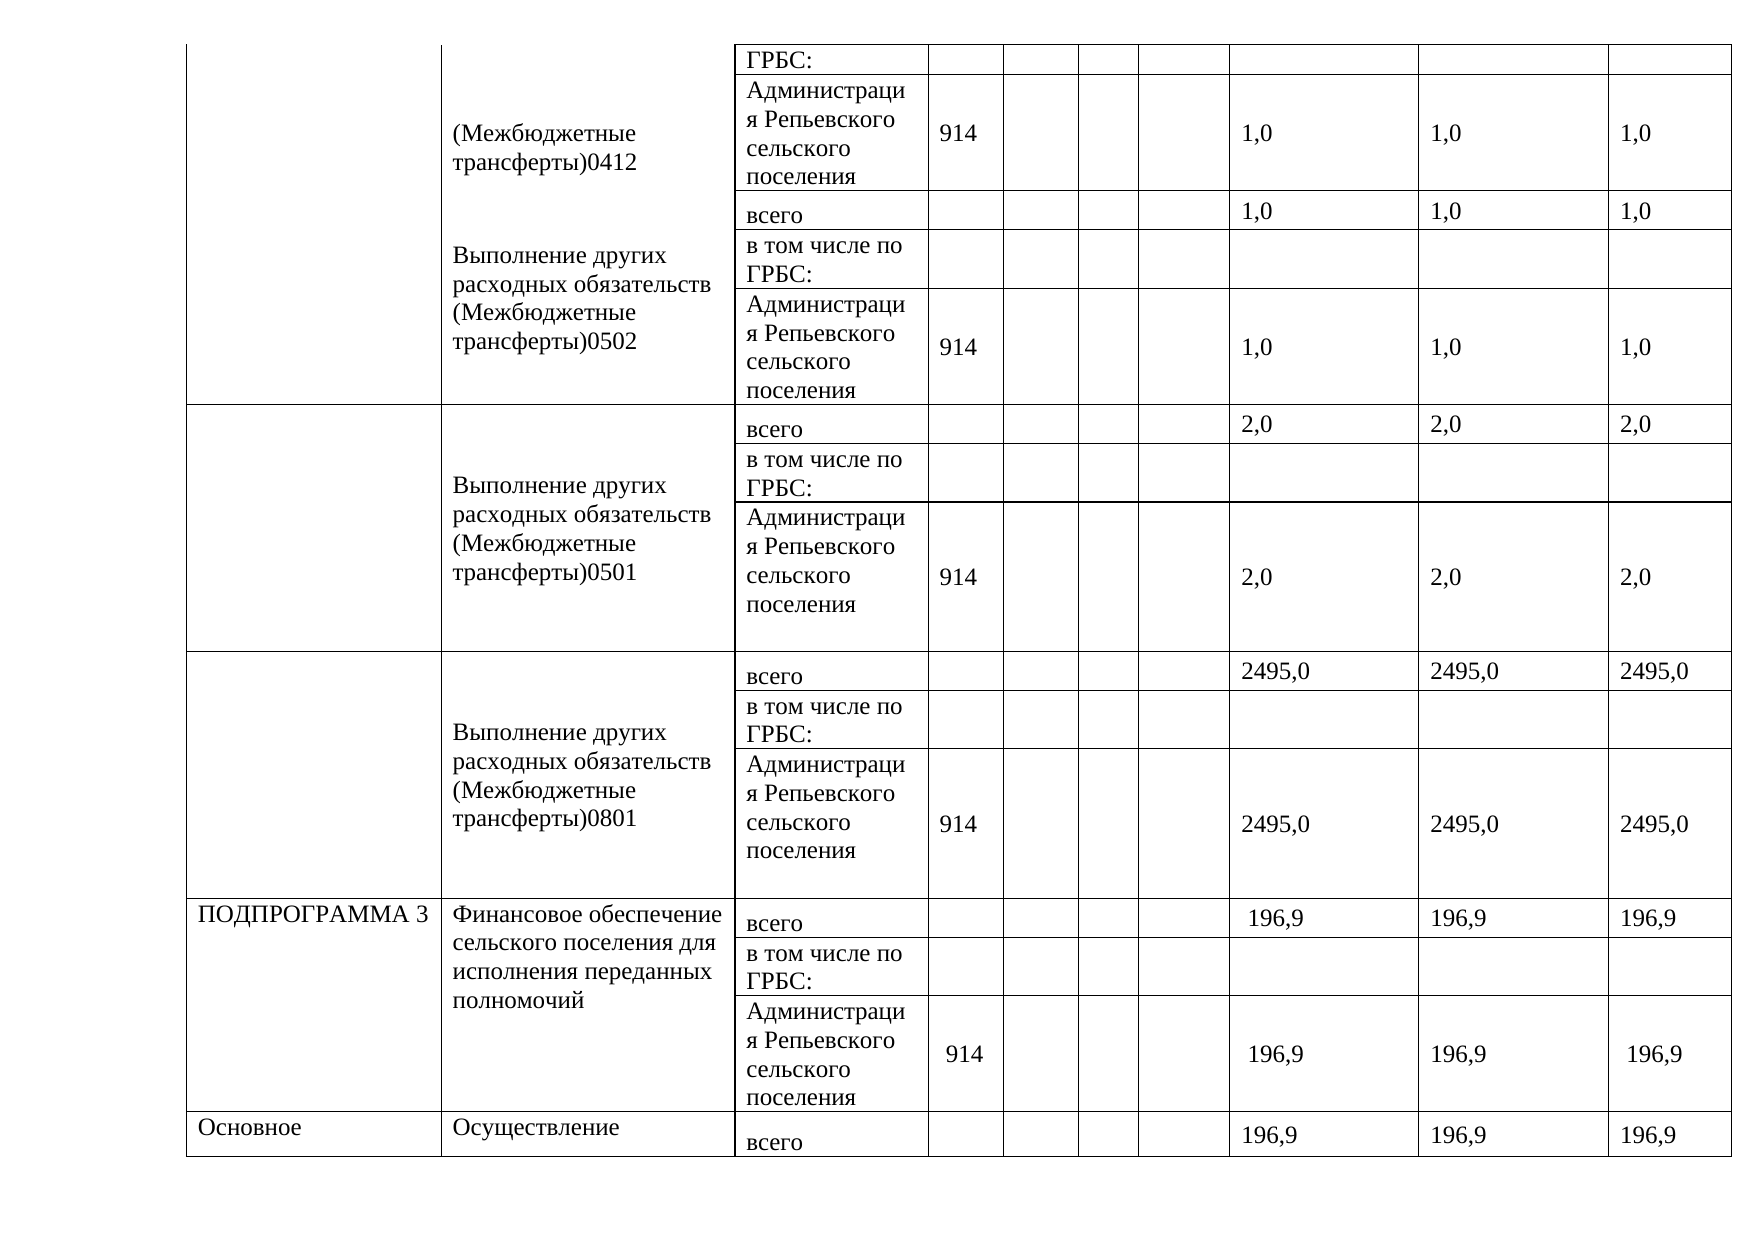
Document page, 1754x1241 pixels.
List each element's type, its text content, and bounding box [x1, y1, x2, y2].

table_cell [736, 75, 928, 190]
table_cell [929, 899, 1003, 937]
table_cell [1419, 45, 1608, 74]
table_cell [1230, 444, 1418, 501]
table_cell [1139, 289, 1229, 404]
table_cell в том числе по ГРБС: [736, 938, 928, 995]
table_cell 196,9 [1419, 996, 1608, 1111]
table_cell 2,0 [1230, 503, 1418, 651]
table_cell [1004, 938, 1078, 995]
table_cell [1079, 503, 1138, 651]
table_cell [1004, 444, 1078, 501]
table_cell 196,9 [1609, 996, 1731, 1111]
table_cell [1004, 289, 1078, 404]
table_cell в том числе по ГРБС: [736, 444, 928, 501]
table_cell [1230, 691, 1418, 748]
table_cell всего [736, 191, 928, 229]
table_cell [1609, 45, 1731, 74]
table_cell 914 [929, 749, 1003, 898]
table_cell [1139, 444, 1229, 501]
table_cell 1,0 [1230, 289, 1418, 404]
table_cell 1,0 [1419, 75, 1608, 190]
table_cell ПОДПРОГРАММА 3 [187, 899, 441, 1111]
table_cell [1004, 405, 1078, 443]
table_cell 196,9 [1230, 899, 1418, 937]
table_cell [1079, 405, 1138, 443]
table_cell [1079, 444, 1138, 501]
table_cell 196,9 [1609, 1112, 1731, 1156]
table_cell [1079, 191, 1138, 229]
table_cell [1004, 503, 1078, 651]
table_cell 914 [929, 289, 1003, 404]
table_cell Выполнение других расходных обязательств (Межбюджетные трансферты)0502 [442, 190, 734, 404]
table_cell [1079, 652, 1138, 690]
table_cell [1139, 652, 1229, 690]
table_cell в том числе по ГРБС: [736, 230, 928, 288]
table_cell [1139, 405, 1229, 443]
table_cell [1609, 691, 1731, 748]
table_cell [1609, 230, 1731, 288]
table_cell 2,0 [1609, 503, 1731, 651]
table_cell [1079, 1112, 1138, 1156]
table_cell 2495,0 [1609, 652, 1731, 690]
table_cell [1079, 691, 1138, 748]
table_cell [1139, 938, 1229, 995]
table_cell 2,0 [1609, 405, 1731, 443]
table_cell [187, 1112, 441, 1156]
table_cell [1004, 996, 1078, 1111]
table_cell 2495,0 [1609, 749, 1731, 898]
table_cell [929, 652, 1003, 690]
table_cell [187, 190, 441, 404]
table_cell Администрация Репьевского сельского поселения [736, 749, 928, 898]
table_cell Администрация Репьевского сельского поселения [736, 996, 928, 1111]
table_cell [442, 1112, 734, 1156]
table_cell [929, 444, 1003, 501]
table_cell Администрация Репьевского сельского поселения [736, 503, 928, 651]
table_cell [736, 45, 928, 74]
table_cell Выполнение других расходных обязательств (Межбюджетные трансферты)0501 [442, 405, 734, 651]
table_cell [1004, 45, 1078, 74]
table_cell 196,9 [1419, 899, 1608, 937]
table_cell [1079, 938, 1138, 995]
table_cell [929, 45, 1003, 74]
table_cell 914 [929, 503, 1003, 651]
table_cell 2495,0 [1419, 749, 1608, 898]
table_cell [1139, 45, 1229, 74]
table_cell [1419, 444, 1608, 501]
table_cell [1139, 691, 1229, 748]
table_cell [1004, 899, 1078, 937]
table_cell [1419, 938, 1608, 995]
table_cell [187, 405, 441, 651]
table_cell 2495,0 [1230, 652, 1418, 690]
table_cell [1079, 749, 1138, 898]
table_cell [1004, 230, 1078, 288]
table_cell [1609, 444, 1731, 501]
table_cell [1004, 191, 1078, 229]
table_cell [1139, 230, 1229, 288]
table_cell [1004, 75, 1078, 190]
table_cell [1079, 75, 1138, 190]
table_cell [736, 289, 928, 404]
table_cell Финансовое обеспечение сельского поселения для исполнения переданных полномочий [442, 899, 734, 1111]
table_cell 196,9 [1230, 1112, 1418, 1156]
table_cell [1139, 191, 1229, 229]
table_cell [1079, 45, 1138, 74]
table_cell всего [736, 899, 928, 937]
table_cell 2495,0 [1230, 749, 1418, 898]
table_cell [929, 1112, 1003, 1156]
table_cell [1419, 230, 1608, 288]
table_cell [1139, 75, 1229, 190]
table_cell [1139, 503, 1229, 651]
table_cell 914 [929, 75, 1003, 190]
table_cell 2,0 [1419, 503, 1608, 651]
table_cell [1079, 230, 1138, 288]
table_cell [929, 230, 1003, 288]
table_cell 914 [929, 996, 1003, 1111]
table_cell 1,0 [1419, 289, 1608, 404]
table_cell [1004, 652, 1078, 690]
table_cell [1230, 45, 1418, 74]
table_cell [929, 405, 1003, 443]
table_cell [1004, 749, 1078, 898]
table_cell 196,9 [1609, 899, 1731, 937]
table_cell 1,0 [1230, 191, 1418, 229]
table_cell Выполнение других расходных обязательств (Межбюджетные трансферты)0801 [442, 652, 734, 898]
table_cell 2495,0 [1419, 652, 1608, 690]
table_cell [1004, 691, 1078, 748]
table_cell 1,0 [1609, 289, 1731, 404]
table_cell [1079, 899, 1138, 937]
table_cell [929, 938, 1003, 995]
table_cell [929, 691, 1003, 748]
table_cell [1139, 1112, 1229, 1156]
table_cell [1004, 1112, 1078, 1156]
table_cell 196,9 [1230, 996, 1418, 1111]
table_cell всего [736, 652, 928, 690]
table_cell [1079, 289, 1138, 404]
table_cell [1079, 996, 1138, 1111]
table_cell 2,0 [1230, 405, 1418, 443]
table_cell 1,0 [1609, 75, 1731, 190]
table_cell всего [736, 1112, 928, 1156]
table_cell [929, 191, 1003, 229]
table_cell [1419, 691, 1608, 748]
table_cell [1230, 938, 1418, 995]
table_cell всего [736, 405, 928, 443]
table_cell [1139, 899, 1229, 937]
table_cell [1139, 749, 1229, 898]
table_cell 1,0 [1609, 191, 1731, 229]
table_cell [1139, 996, 1229, 1111]
table_cell [1230, 230, 1418, 288]
table_cell 2,0 [1419, 405, 1608, 443]
table_cell 1,0 [1419, 191, 1608, 229]
table_cell [187, 652, 441, 898]
table_cell 196,9 [1419, 1112, 1608, 1156]
table_cell в том числе по ГРБС: [736, 691, 928, 748]
table_cell [1609, 938, 1731, 995]
table_cell 1,0 [1230, 75, 1418, 190]
